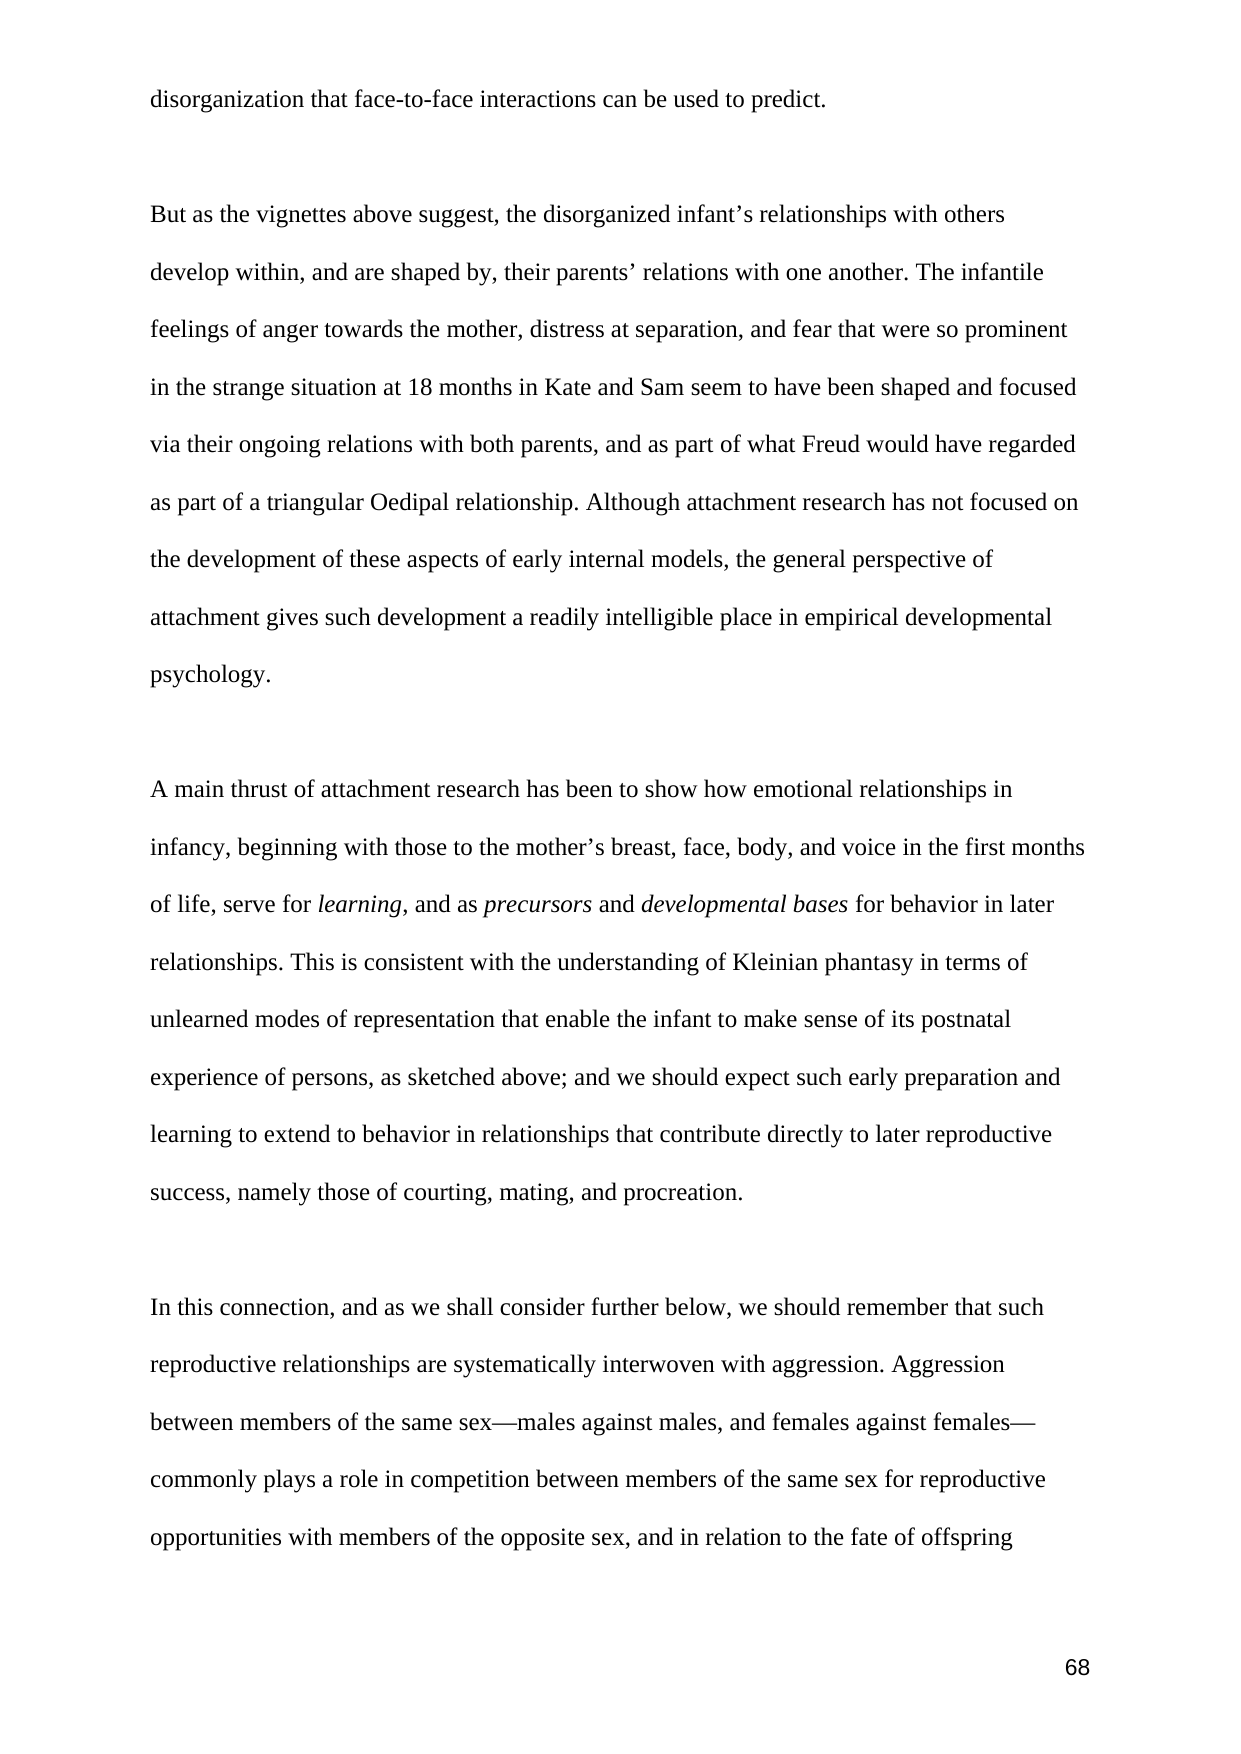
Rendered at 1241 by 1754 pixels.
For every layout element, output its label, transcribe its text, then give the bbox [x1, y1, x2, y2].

text But as the vignettes above suggest, the disorganized infant’s relationships with others develop within, and are shaped by, their parents’ relations with one another. The infantile feelings of anger towards the mother, distress at separation, and fear that were so prominent in the strange situation at 18 months in Kate and Sam seem to have been shaped and focused via their ongoing relations with both parents, and as part of what Freud would have regarded as part of a triangular Oedipal relationship. Although attachment research has not focused on the development of these aspects of early internal models, the general perspective of attachment gives such development a readily intelligible place in empirical developmental psychology. [150, 199, 1090, 688]
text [150, 1292, 1090, 1551]
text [150, 84, 1090, 113]
text A main thrust of attachment research has been to show how emotional relationships in infancy, beginning with those to the mother’s breast, face, body, and voice in the first months of life, serve for learning, and as precursors and developmental bases for behavior in later relationships. This is consistent with the understanding of Kleinian phantasy in terms of unlearned modes of representation that enable the infant to make sense of its postnatal experience of persons, as sketched above; and we should expect such early preparation and learning to extend to behavior in relationships that contribute directly to later reproductive success, namely those of courting, mating, and procreation. [150, 774, 1090, 1206]
